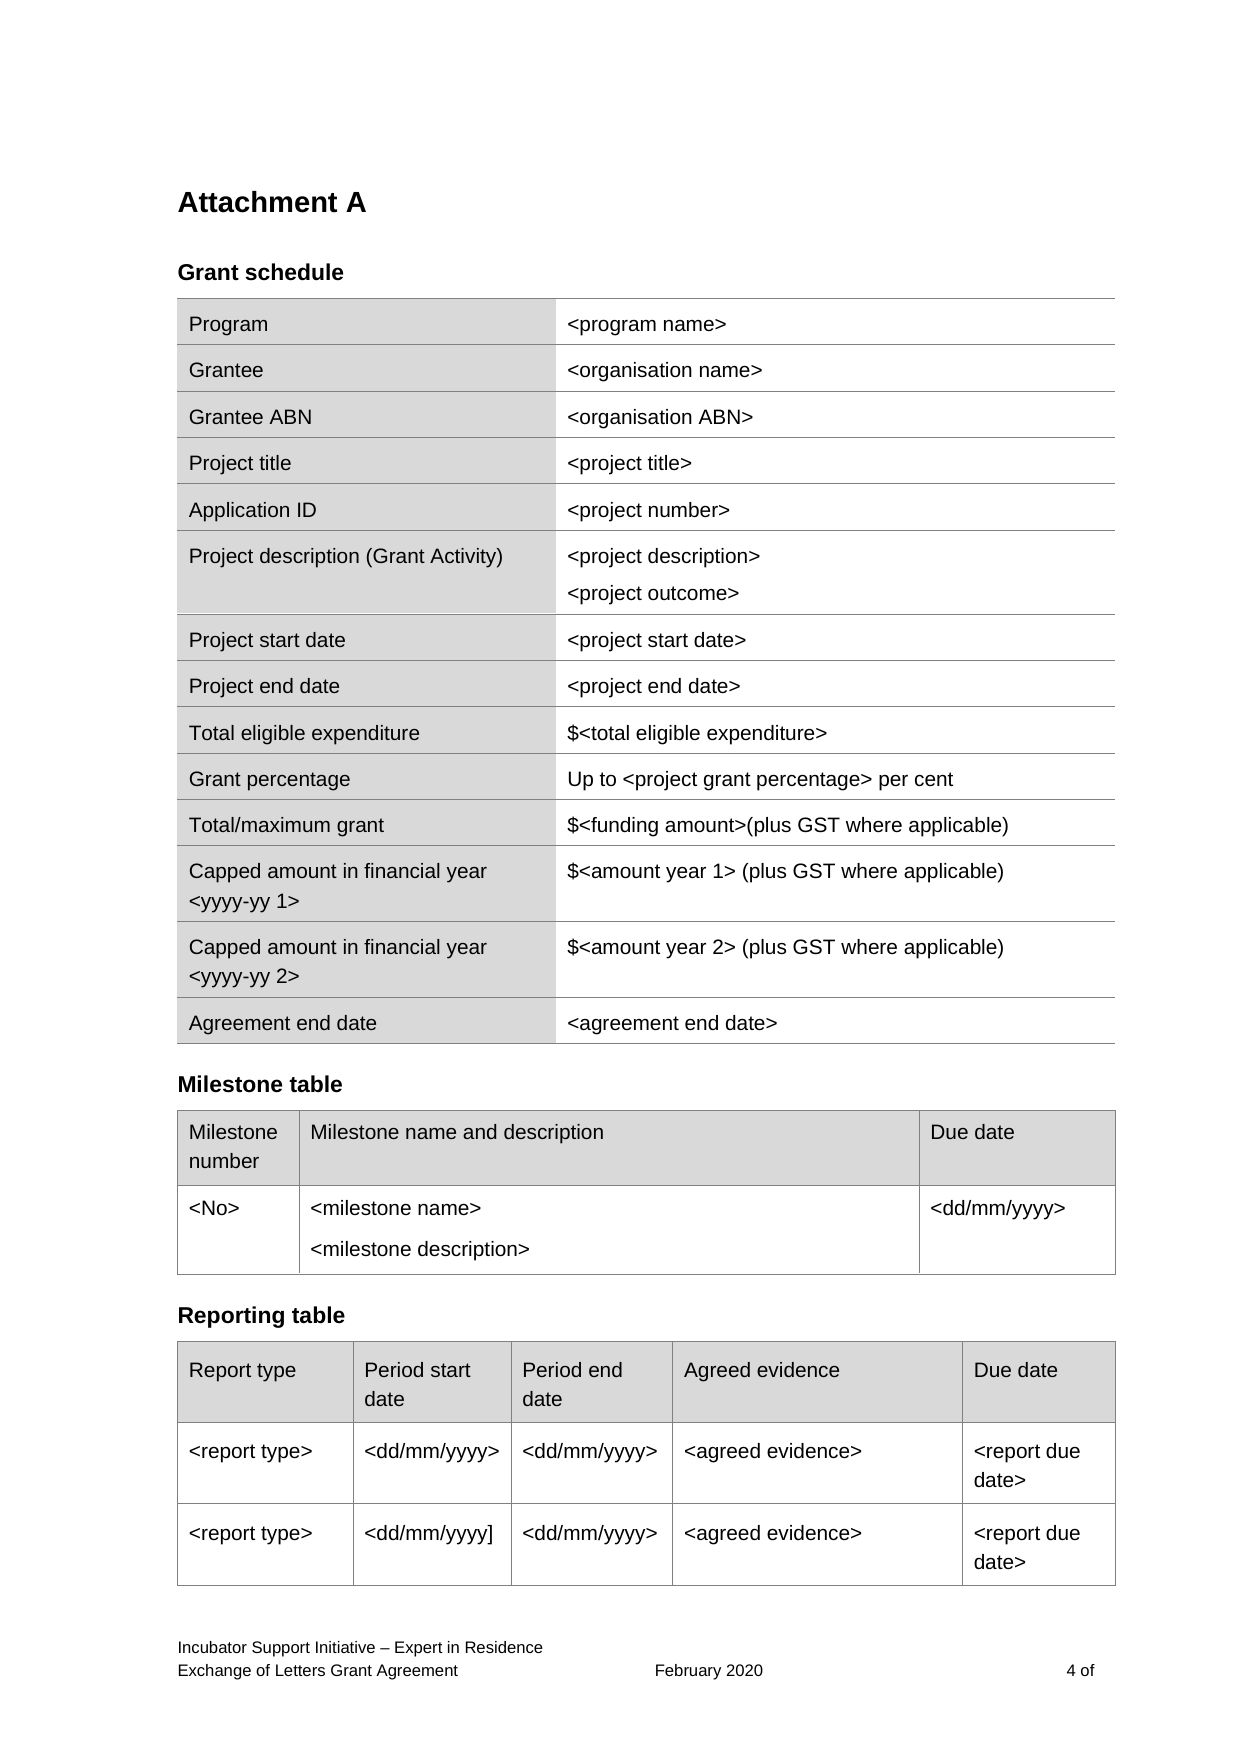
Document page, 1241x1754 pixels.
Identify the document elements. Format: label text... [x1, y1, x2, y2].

table_header Agreed evidence [673, 1342, 962, 1422]
table_header Report type [178, 1342, 353, 1422]
table_cell <agreed evidence> [673, 1423, 962, 1503]
table_header Milestone name and description [300, 1111, 919, 1185]
table_cell Grant percentage [177, 754, 556, 799]
table_cell <milestone name> <milestone description> [300, 1186, 919, 1273]
table_cell <project start date> [556, 615, 1115, 660]
table_cell Up to <project grant percentage> per cent [556, 754, 1115, 799]
table_cell Grantee [177, 345, 556, 391]
table_cell <dd/mm/yyyy> [512, 1423, 672, 1503]
table_cell Total/maximum grant [177, 800, 556, 845]
table_header Period end date [512, 1342, 672, 1422]
table_cell $<funding amount>(plus GST where applicable) [556, 800, 1115, 845]
table_cell <No> [178, 1186, 299, 1273]
table_cell $<amount year 2> (plus GST where applicable) [556, 922, 1115, 996]
table_cell <project number> [556, 484, 1115, 530]
table_cell <agreed evidence> [673, 1504, 962, 1585]
table_cell $<total eligible expenditure> [556, 707, 1115, 753]
table_cell Application ID [177, 484, 556, 530]
table_cell Project end date [177, 661, 556, 706]
table_header <program name> [556, 299, 1115, 344]
table_cell <report due date> [963, 1423, 1115, 1503]
table_cell Project start date [177, 615, 556, 660]
table_header Due date [963, 1342, 1115, 1422]
table_cell $<amount year 1> (plus GST where applicable) [556, 846, 1115, 921]
table_cell <report type> [178, 1504, 353, 1585]
table_cell <project end date> [556, 661, 1115, 706]
subtitle Reporting table [177, 1299, 1092, 1328]
table_cell <report due date> [963, 1504, 1115, 1585]
table_cell Agreement end date [177, 998, 556, 1043]
subtitle Milestone table [177, 1068, 1092, 1097]
table_cell <dd/mm/yyyy] [354, 1504, 511, 1585]
table_cell <project description> <project outcome> [556, 531, 1115, 613]
table_cell <agreement end date> [556, 998, 1115, 1043]
subtitle Attachment A [177, 185, 1092, 219]
table_cell Capped amount in financial year <yyyy-yy 2> [177, 922, 556, 996]
table_cell <dd/mm/yyyy> [512, 1504, 672, 1585]
table_cell <dd/mm/yyyy> [354, 1423, 511, 1503]
table_cell Project title [177, 438, 556, 483]
table_cell Capped amount in financial year <yyyy-yy 1> [177, 846, 556, 921]
table_cell <organisation ABN> [556, 392, 1115, 437]
table_cell <project title> [556, 438, 1115, 483]
subtitle Grant schedule [177, 256, 1092, 285]
table_cell Grantee ABN [177, 392, 556, 437]
table_cell <dd/mm/yyyy> [920, 1186, 1115, 1273]
table_header Period start date [354, 1342, 511, 1422]
table_header Program [177, 299, 556, 344]
table_cell Total eligible expenditure [177, 707, 556, 753]
table_cell <organisation name> [556, 345, 1115, 391]
table_cell <report type> [178, 1423, 353, 1503]
table_cell Project description (Grant Activity) [177, 531, 556, 613]
table_header Milestone number [178, 1111, 299, 1185]
table_header Due date [920, 1111, 1115, 1185]
